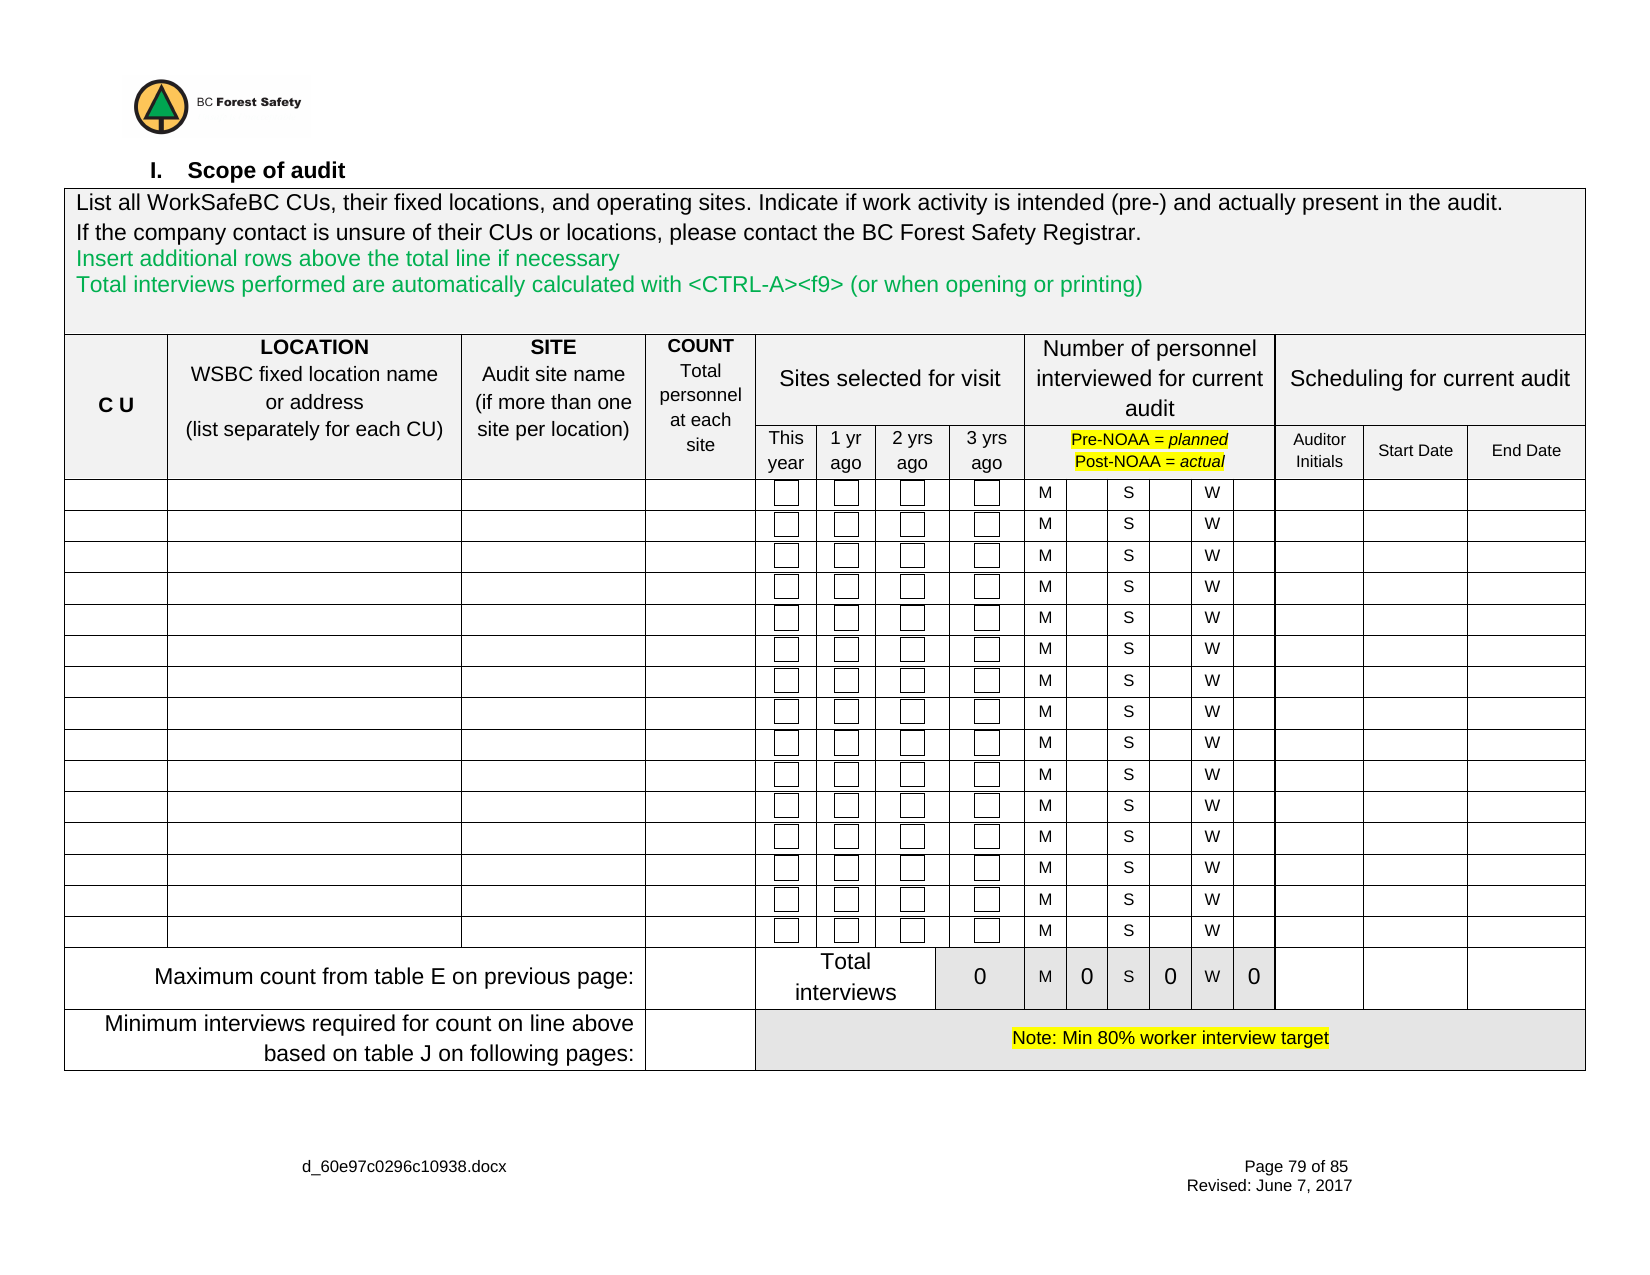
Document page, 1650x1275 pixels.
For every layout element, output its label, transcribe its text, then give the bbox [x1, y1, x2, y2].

table_cell [1364, 667, 1467, 697]
table_cell [646, 730, 755, 760]
table_cell [1276, 948, 1363, 1009]
table_cell M [1025, 761, 1066, 791]
table_cell [1276, 761, 1363, 791]
table_cell [1067, 792, 1107, 822]
table_cell [1150, 855, 1191, 885]
table_cell Maximum count from table E on previous page: [65, 948, 645, 1009]
table_cell M [1025, 636, 1066, 666]
table_cell W [1192, 605, 1233, 635]
table_cell [462, 823, 645, 853]
table_cell Start Date [1364, 426, 1467, 478]
table_cell S [1108, 698, 1149, 728]
table_cell [817, 511, 875, 541]
table_cell [1276, 605, 1363, 635]
table_cell [65, 480, 167, 510]
table_cell [646, 917, 755, 947]
table_cell S [1108, 948, 1149, 1009]
table_cell W [1192, 823, 1233, 853]
table_cell [950, 542, 1024, 572]
table_cell [1150, 573, 1191, 603]
table_cell [876, 792, 949, 822]
table_cell 0 [936, 948, 1024, 1009]
table_cell [817, 730, 875, 760]
table_cell [1276, 792, 1363, 822]
table_cell [950, 480, 1024, 510]
table_cell [168, 480, 461, 510]
table_cell [1150, 823, 1191, 853]
table_cell [1067, 855, 1107, 885]
table_cell Scheduling for current audit [1276, 335, 1585, 425]
table_cell [950, 573, 1024, 603]
table_cell [876, 855, 949, 885]
table_cell [646, 886, 755, 916]
table_cell [1234, 511, 1274, 541]
table_cell [756, 511, 816, 541]
table_cell [462, 855, 645, 885]
table_cell [1468, 573, 1585, 603]
table_cell [646, 792, 755, 822]
table_cell W [1192, 511, 1233, 541]
table_cell [1276, 730, 1363, 760]
table_cell [1276, 636, 1363, 666]
table_cell [1276, 698, 1363, 728]
table_cell M [1025, 823, 1066, 853]
table_cell [817, 792, 875, 822]
table_cell [950, 636, 1024, 666]
table_cell [1067, 730, 1107, 760]
table_cell [817, 886, 875, 916]
table_cell This year [756, 426, 816, 478]
table_cell [462, 730, 645, 760]
table_cell [65, 855, 167, 885]
table_cell [950, 792, 1024, 822]
table_cell S [1108, 511, 1149, 541]
table_cell [646, 636, 755, 666]
table_cell [950, 823, 1024, 853]
table_cell [168, 636, 461, 666]
table_cell S [1108, 573, 1149, 603]
table_cell S [1108, 917, 1149, 947]
table_cell M [1025, 480, 1066, 510]
table_cell [756, 730, 816, 760]
table_cell [168, 730, 461, 760]
table_cell [1067, 886, 1107, 916]
table_cell [1150, 917, 1191, 947]
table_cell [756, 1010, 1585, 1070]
table_cell [876, 917, 949, 947]
table_cell [1468, 511, 1585, 541]
table_cell [646, 698, 755, 728]
table_cell S [1108, 542, 1149, 572]
table_cell 3 yrs ago [950, 426, 1024, 478]
table_cell [1276, 573, 1363, 603]
table_cell [646, 855, 755, 885]
table_cell [1234, 480, 1274, 510]
table_cell [876, 542, 949, 572]
table_cell [1067, 542, 1107, 572]
table_cell [1067, 917, 1107, 947]
table_cell S [1108, 761, 1149, 791]
table_cell [65, 573, 167, 603]
table_cell [817, 636, 875, 666]
table_cell 0 [1234, 948, 1274, 1009]
table_cell [950, 667, 1024, 697]
table_cell [168, 698, 461, 728]
table_cell [876, 886, 949, 916]
table_cell W [1192, 730, 1233, 760]
table_cell [462, 605, 645, 635]
table_cell S [1108, 480, 1149, 510]
table_cell [1364, 542, 1467, 572]
table_cell [65, 886, 167, 916]
table_cell [1468, 761, 1585, 791]
table_cell SITE Audit site name (if more than one site per location) [462, 335, 645, 478]
table_cell [168, 605, 461, 635]
table_cell [876, 761, 949, 791]
table_cell W [1192, 667, 1233, 697]
table_cell [756, 542, 816, 572]
table_cell [462, 667, 645, 697]
table_cell [1067, 761, 1107, 791]
table_cell [646, 948, 755, 1009]
table_cell [1364, 605, 1467, 635]
table_cell [876, 698, 949, 728]
table_cell [1234, 792, 1274, 822]
table_cell [462, 917, 645, 947]
table_cell W [1192, 480, 1233, 510]
table_cell [876, 480, 949, 510]
table_cell [1364, 855, 1467, 885]
table_cell [756, 792, 816, 822]
table_cell [168, 511, 461, 541]
table_cell [462, 511, 645, 541]
table_cell [876, 823, 949, 853]
table_cell [756, 886, 816, 916]
table_cell [646, 761, 755, 791]
table_cell [1067, 698, 1107, 728]
table_cell [168, 792, 461, 822]
table_cell [1150, 636, 1191, 666]
table_cell [1364, 636, 1467, 666]
table_cell [1150, 511, 1191, 541]
table_cell [1234, 667, 1274, 697]
table_cell [65, 761, 167, 791]
table_cell [1276, 480, 1363, 510]
table_cell [462, 573, 645, 603]
table_cell [1234, 886, 1274, 916]
table_cell [1234, 855, 1274, 885]
table_cell [876, 667, 949, 697]
table_cell [1150, 792, 1191, 822]
table_cell S [1108, 792, 1149, 822]
table_cell [817, 667, 875, 697]
table_cell [1364, 730, 1467, 760]
table_cell [646, 605, 755, 635]
table_cell S [1108, 823, 1149, 853]
table_cell [817, 823, 875, 853]
table_cell [462, 761, 645, 791]
table_cell [65, 542, 167, 572]
table_cell Pre-NOAA = planned Post-NOAA = actual [1025, 426, 1274, 478]
table_cell [1150, 761, 1191, 791]
table_cell [1468, 542, 1585, 572]
table_cell [1364, 511, 1467, 541]
table_cell [1276, 542, 1363, 572]
table_cell COUNT Total personnel at each site [646, 335, 755, 478]
table_cell [950, 855, 1024, 885]
table_cell S [1108, 855, 1149, 885]
table_cell M [1025, 667, 1066, 697]
table_cell W [1192, 542, 1233, 572]
table_cell [1234, 761, 1274, 791]
table_cell [65, 823, 167, 853]
table_cell Auditor Initials [1276, 426, 1363, 478]
table_cell [1364, 917, 1467, 947]
table_cell [462, 886, 645, 916]
table_cell [168, 573, 461, 603]
table_cell [1364, 886, 1467, 916]
table_cell [1234, 542, 1274, 572]
table_cell [1150, 698, 1191, 728]
table_cell W [1192, 698, 1233, 728]
table_cell [168, 855, 461, 885]
table_cell [1364, 761, 1467, 791]
table_cell [65, 667, 167, 697]
table_cell S [1108, 605, 1149, 635]
table_cell [1234, 730, 1274, 760]
table_cell [817, 573, 875, 603]
table_cell M [1025, 605, 1066, 635]
table_cell [756, 761, 816, 791]
table_cell [817, 605, 875, 635]
table_cell [65, 605, 167, 635]
table_cell [817, 917, 875, 947]
table_cell [462, 480, 645, 510]
table_cell [1468, 730, 1585, 760]
list Scope of audit [150, 157, 1537, 183]
table_cell M [1025, 855, 1066, 885]
table_cell W [1192, 886, 1233, 916]
table_cell [1468, 792, 1585, 822]
table_cell [1364, 823, 1467, 853]
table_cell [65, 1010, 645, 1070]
table_cell [756, 605, 816, 635]
table_cell [1468, 917, 1585, 947]
table_cell W [1192, 761, 1233, 791]
table_cell [1364, 480, 1467, 510]
table_cell [1150, 730, 1191, 760]
table_cell [756, 698, 816, 728]
table_cell [950, 698, 1024, 728]
table_cell [1468, 855, 1585, 885]
table_cell [65, 698, 167, 728]
table_cell [1150, 886, 1191, 916]
table_cell S [1108, 636, 1149, 666]
table_cell [1276, 917, 1363, 947]
table_cell S [1108, 730, 1149, 760]
table_cell [168, 886, 461, 916]
table_cell [65, 511, 167, 541]
table_cell [1067, 667, 1107, 697]
table_cell [1468, 667, 1585, 697]
table_cell [756, 667, 816, 697]
table_cell [756, 855, 816, 885]
table_cell S [1108, 667, 1149, 697]
table_cell [168, 761, 461, 791]
table_cell [1468, 636, 1585, 666]
table_cell M [1025, 511, 1066, 541]
table_cell [1150, 542, 1191, 572]
table_cell [1067, 605, 1107, 635]
table_cell [65, 917, 167, 947]
table_cell [756, 636, 816, 666]
table_cell M [1025, 730, 1066, 760]
table_cell 1 yr ago [817, 426, 875, 478]
table_cell [1276, 823, 1363, 853]
table_cell [1234, 917, 1274, 947]
table_cell [1276, 886, 1363, 916]
table_cell [646, 480, 755, 510]
table_cell LOCATION WSBC fixed location name or address (list separately for each CU) [168, 335, 461, 478]
table_cell [462, 636, 645, 666]
table_cell [950, 605, 1024, 635]
table_cell [1468, 823, 1585, 853]
table_cell M [1025, 698, 1066, 728]
table_cell [1468, 605, 1585, 635]
table_cell [1468, 698, 1585, 728]
table_cell [1234, 636, 1274, 666]
table_cell [646, 667, 755, 697]
table_cell [1150, 605, 1191, 635]
table_cell [876, 573, 949, 603]
table_cell 0 [1150, 948, 1191, 1009]
table_cell [950, 730, 1024, 760]
table_cell [168, 542, 461, 572]
table_cell [1234, 823, 1274, 853]
table_cell [1234, 573, 1274, 603]
table_cell M [1025, 886, 1066, 916]
table_cell C U [65, 335, 167, 478]
table_cell W [1192, 792, 1233, 822]
table_cell S [1108, 886, 1149, 916]
table_cell [1276, 667, 1363, 697]
table_cell [1234, 698, 1274, 728]
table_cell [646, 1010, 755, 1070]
table_cell M [1025, 792, 1066, 822]
table_cell [876, 605, 949, 635]
table_cell [65, 636, 167, 666]
table_cell [65, 792, 167, 822]
table_cell [1364, 792, 1467, 822]
table_cell [462, 698, 645, 728]
table_cell [817, 855, 875, 885]
table_cell [817, 480, 875, 510]
table_cell [1067, 636, 1107, 666]
table_cell W [1192, 948, 1233, 1009]
table_cell [1468, 480, 1585, 510]
table_cell M [1025, 542, 1066, 572]
table_cell [950, 761, 1024, 791]
table_cell [756, 480, 816, 510]
table_cell [817, 761, 875, 791]
table_cell [876, 511, 949, 541]
table_cell [168, 823, 461, 853]
table_cell Sites selected for visit [756, 335, 1024, 425]
table_cell [876, 636, 949, 666]
table_cell [646, 542, 755, 572]
table_cell [756, 823, 816, 853]
table_cell [1364, 948, 1467, 1009]
table_cell [950, 917, 1024, 947]
table_cell [1468, 886, 1585, 916]
table_cell [756, 917, 816, 947]
table_cell [1276, 855, 1363, 885]
table_cell W [1192, 636, 1233, 666]
table_cell End Date [1468, 426, 1585, 478]
table_header List all WorkSafeBC CUs, their fixed locations, and operating sites. Indicate if work activity is intended (pre-) and actually present in the audit. If the company contact is unsure of their CUs or locations, please contact the BC Forest Safety Registrar. Insert additional rows above the total line if necessary Total interviews performed are automatically calculated with <CTRL-A><f9> (or when opening or printing) [65, 189, 1585, 333]
table_cell [817, 542, 875, 572]
table_cell M [1025, 573, 1066, 603]
table_cell [646, 511, 755, 541]
table_cell [646, 823, 755, 853]
table_cell [168, 917, 461, 947]
table_cell M [1025, 948, 1066, 1009]
table_cell [817, 698, 875, 728]
table_cell [1150, 480, 1191, 510]
table_cell [950, 886, 1024, 916]
table_cell 2 yrs ago [876, 426, 949, 478]
table_cell [1067, 573, 1107, 603]
table_cell [646, 573, 755, 603]
table_cell [1067, 823, 1107, 853]
table_cell W [1192, 573, 1233, 603]
table_cell [1276, 511, 1363, 541]
table_cell [65, 730, 167, 760]
table_cell W [1192, 855, 1233, 885]
table_cell [462, 792, 645, 822]
table_cell [1150, 667, 1191, 697]
table_cell M [1025, 917, 1066, 947]
table_cell [950, 511, 1024, 541]
table_cell W [1192, 917, 1233, 947]
table_cell [462, 542, 645, 572]
picture [122, 75, 312, 138]
table_cell [168, 667, 461, 697]
table_cell [876, 730, 949, 760]
table_cell [1364, 573, 1467, 603]
table_cell [1234, 605, 1274, 635]
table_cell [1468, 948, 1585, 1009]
table_cell [756, 573, 816, 603]
table_cell [1364, 698, 1467, 728]
table_cell Number of personnel interviewed for current audit [1025, 335, 1274, 425]
table_cell 0 [1067, 948, 1107, 1009]
table_cell [1067, 511, 1107, 541]
table_cell [1067, 480, 1107, 510]
table_cell Total interviews [756, 948, 935, 1009]
